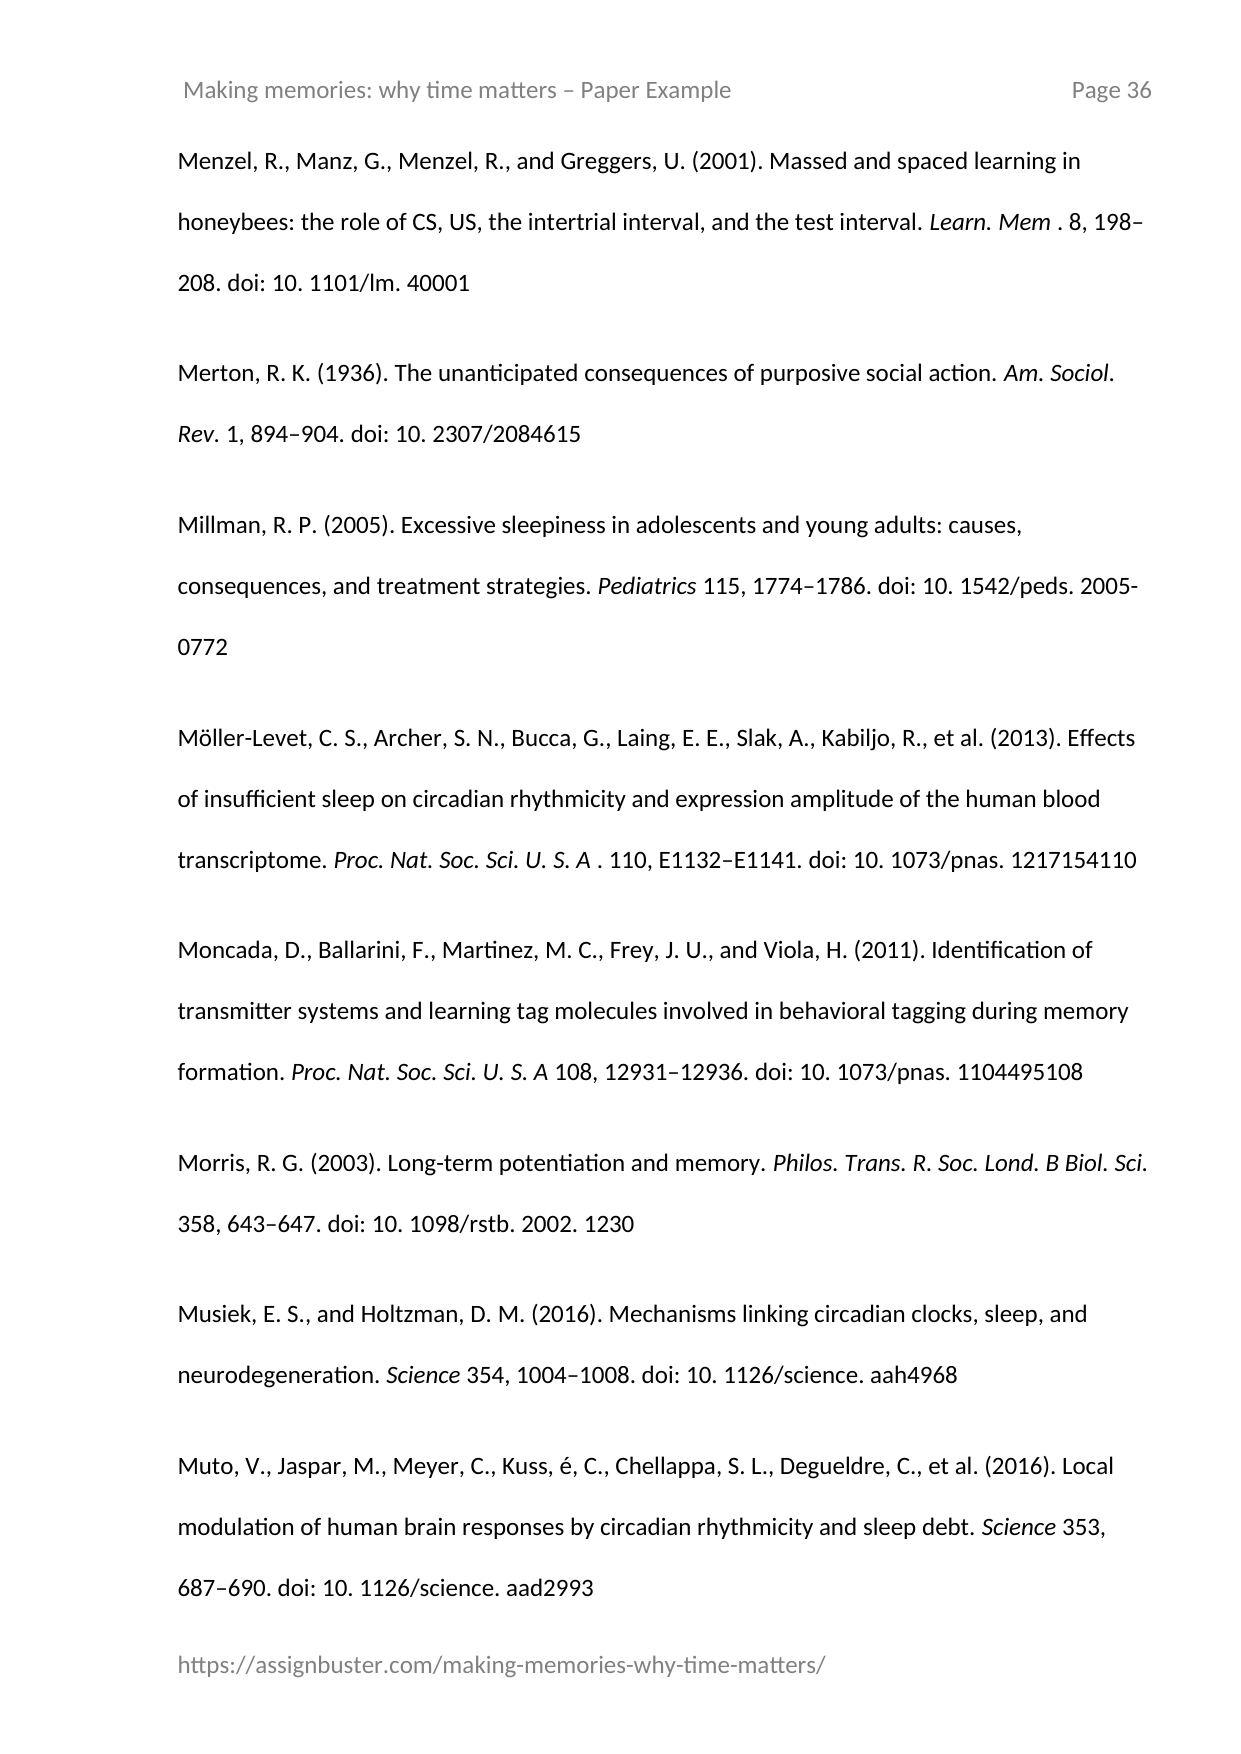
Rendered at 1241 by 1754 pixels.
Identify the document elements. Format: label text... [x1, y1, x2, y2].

text Möller-Levet, C. S., Archer, S. N., Bucca, G., Laing, E. E., Slak, A., Kabiljo, R., et al. (2013). Effects of insufficient sleep on circadian rhythmicity and expression amplitude of the human blood transcriptome. Proc. Nat. Soc. Sci. U. S. A . 110, E1132–E1141. doi: 10. 1073/pnas. 1217154110 [177, 722, 1152, 874]
text Muto, V., Jaspar, M., Meyer, C., Kuss, é, C., Chellappa, S. L., Degueldre, C., et al. (2016). Local modulation of human brain responses by circadian rhythmicity and sleep debt. Science 353, 687–690. doi: 10. 1126/science. aad2993 [177, 1450, 1152, 1603]
text Musiek, E. S., and Holtzman, D. M. (2016). Mechanisms linking circadian clocks, sleep, and neurodegeneration. Science 354, 1004–1008. doi: 10. 1126/science. aah4968 [177, 1298, 1152, 1390]
text Moncada, D., Ballarini, F., Martinez, M. C., Frey, J. U., and Viola, H. (2011). Identification of transmitter systems and learning tag molecules involved in behavioral tagging during memory formation. Proc. Nat. Soc. Sci. U. S. A 108, 12931–12936. doi: 10. 1073/pnas. 1104495108 [177, 934, 1152, 1087]
text Merton, R. K. (1936). The unanticipated consequences of purposive social action. Am. Sociol. Rev. 1, 894–904. doi: 10. 2307/2084615 [177, 358, 1152, 449]
text Menzel, R., Manz, G., Menzel, R., and Greggers, U. (2001). Massed and spaced learning in honeybees: the role of CS, US, the intertrial interval, and the test interval. Learn. Mem . 8, 198–208. doi: 10. 1101/lm. 40001 [177, 145, 1152, 298]
text Morris, R. G. (2003). Long-term potentiation and memory. Philos. Trans. R. Soc. Lond. B Biol. Sci. 358, 643–647. doi: 10. 1098/rstb. 2002. 1230 [177, 1147, 1152, 1238]
text Millman, R. P. (2005). Excessive sleepiness in adolescents and young adults: causes, consequences, and treatment strategies. Pediatrics 115, 1774–1786. doi: 10. 1542/peds. 2005-0772 [177, 509, 1152, 662]
